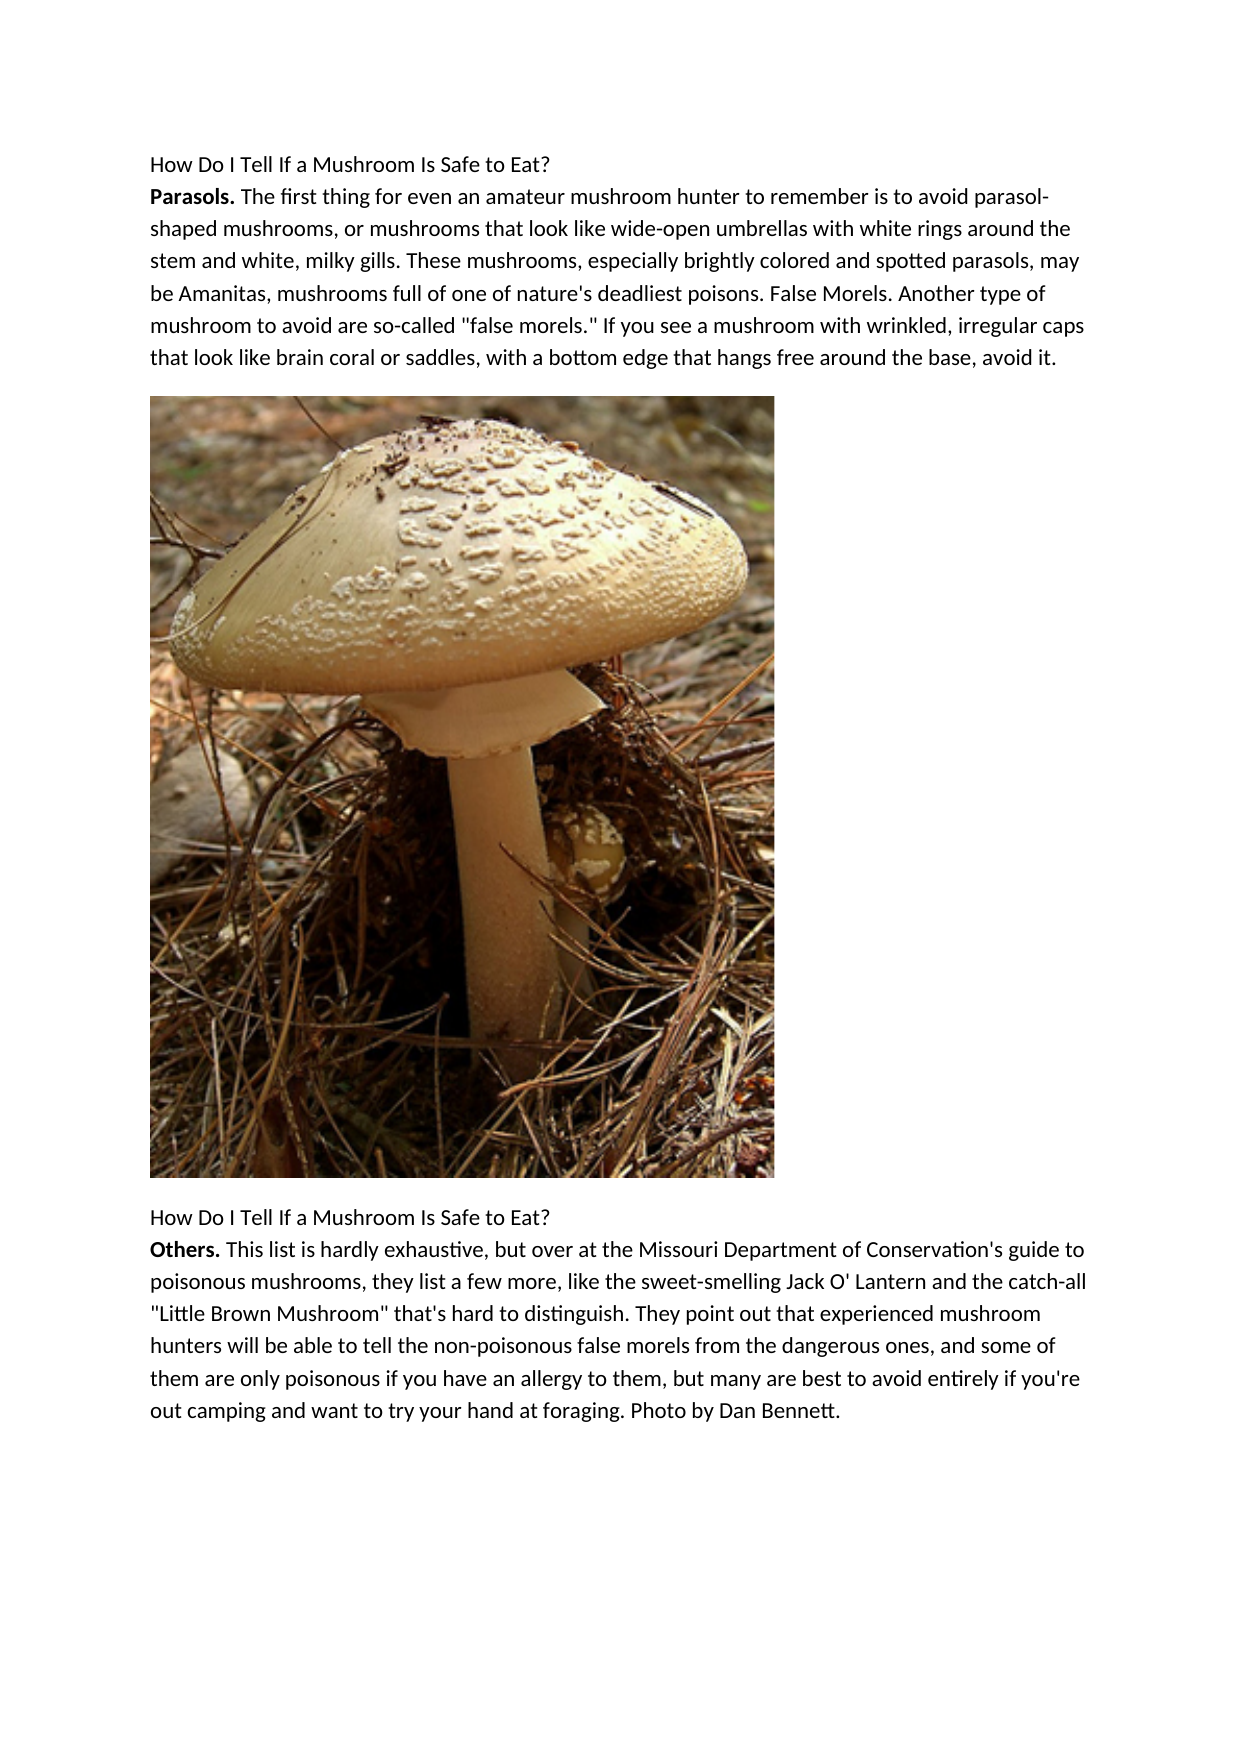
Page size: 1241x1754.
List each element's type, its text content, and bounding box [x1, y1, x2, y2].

picture [150, 396, 775, 1178]
text How Do I Tell If a Mushroom Is Safe to Eat? Parasols. The first thing for even an amateur mushroom hunter to remember is to avoid parasol-shaped mushrooms, or mushrooms that look like wide-open umbrellas with white rings around the stem and white, milky gills. These mushrooms, especially brightly colored and spotted parasols, may be Amanitas, mushrooms full of one of nature's deadliest poisons. False Morels. Another type of mushroom to avoid are so-called "false morels." If you see a mushroom with wrinkled, irregular caps that look like brain coral or saddles, with a bottom edge that hangs free around the base, avoid it. [150, 150, 1090, 371]
text How Do I Tell If a Mushroom Is Safe to Eat? Others. This list is hardly exhaustive, but over at the Missouri Department of Conservation's guide to poisonous mushrooms, they list a few more, like the sweet-smelling Jack O' Lantern and the catch-all "Little Brown Mushroom" that's hard to distinguish. They point out that experienced mushroom hunters will be able to tell the non-poisonous false morels from the dangerous ones, and some of them are only poisonous if you have an allergy to them, but many are best to avoid entirely if you're out camping and want to try your hand at foraging. Photo by Dan Bennett. [150, 1203, 1090, 1424]
